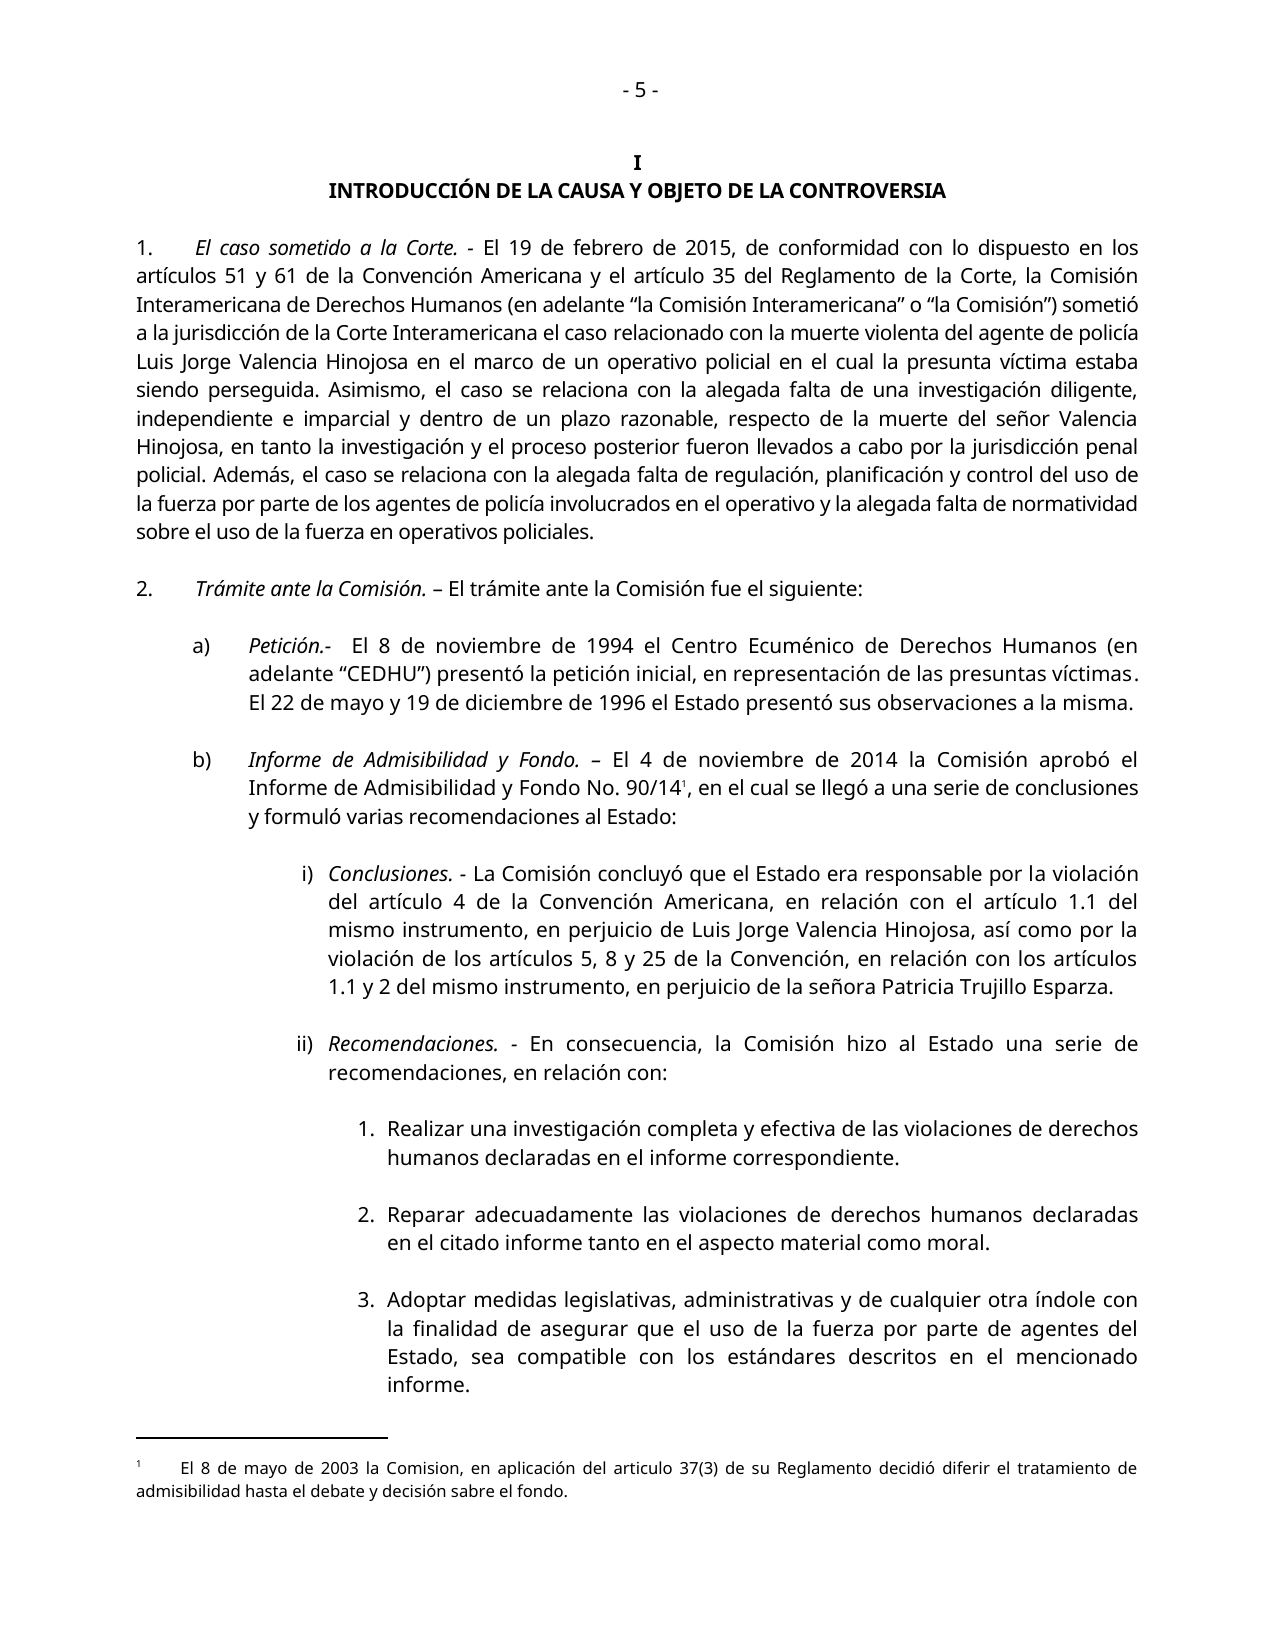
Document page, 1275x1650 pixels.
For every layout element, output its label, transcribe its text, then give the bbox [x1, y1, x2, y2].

list Petición.- El 8 de noviembre de 1994 el Centro Ecuménico de Derechos Humanos (en adelante “CEDHU”) presentó la petición inicial, en representación de las presuntas víctimas. El 22 de mayo y 19 de diciembre de 1996 el Estado presentó sus observaciones a la misma. [192, 631, 1139, 716]
subtitle I [136, 148, 1139, 176]
list Conclusiones. - La Comisión concluyó que el Estado era responsable por la violación del artículo 4 de la Convención Americana, en relación con el artículo 1.1 del mismo instrumento, en perjuicio de Luis Jorge Valencia Hinojosa, así como por la violación de los artículos 5, 8 y 25 de la Convención, en relación con los artículos 1.1 y 2 del mismo instrumento, en perjuicio de la señora Patricia Trujillo Esparza. [313, 859, 1139, 1001]
list El caso sometido a la Corte. - El 19 de febrero de 2015, de conformidad con lo dispuesto en los artículos 51 y 61 de la Convención Americana y el artículo 35 del Reglamento de la Corte, la Comisión Interamericana de Derechos Humanos (en adelante “la Comisión Interamericana” o “la Comisión”) sometió a la jurisdicción de la Corte Interamericana el caso relacionado con la muerte violenta del agente de policía Luis Jorge Valencia Hinojosa en el marco de un operativo policial en el cual la presunta víctima estaba siendo perseguida. Asimismo, el caso se relaciona con la alegada falta de una investigación diligente, independiente e imparcial y dentro de un plazo razonable, respecto de la muerte del señor Valencia Hinojosa, en tanto la investigación y el proceso posterior fueron llevados a cabo por la jurisdicción penal policial. Además, el caso se relaciona con la alegada falta de regulación, planificación y control del uso de la fuerza por parte de los agentes de policía involucrados en el operativo y la alegada falta de normatividad sobre el uso de la fuerza en operativos policiales. [136, 233, 1139, 546]
list Trámite ante la Comisión. – El trámite ante la Comisión fue el siguiente: [136, 574, 1139, 603]
list Recomendaciones. - En consecuencia, la Comisión hizo al Estado una serie de recomendaciones, en relación con: [313, 1029, 1139, 1086]
subtitle INTRODUCCIÓN DE LA CAUSA Y OBJETO DE LA CONTROVERSIA [136, 176, 1139, 204]
list Adoptar medidas legislativas, administrativas y de cualquier otra índole con la finalidad de asegurar que el uso de la fuerza por parte de agentes del Estado, sea compatible con los estándares descritos en el mencionado informe. [357, 1285, 1139, 1399]
list Informe de Admisibilidad y Fondo. – El 4 de noviembre de 2014 la Comisión aprobó el Informe de Admisibilidad y Fondo No. 90/14, en el cual se llegó a una serie de conclusiones y formuló varias recomendaciones al Estado: [192, 745, 1139, 830]
list Realizar una investigación completa y efectiva de las violaciones de derechos humanos declaradas en el informe correspondiente. [357, 1114, 1139, 1171]
list Reparar adecuadamente las violaciones de derechos humanos declaradas en el citado informe tanto en el aspecto material como moral. [357, 1200, 1139, 1257]
